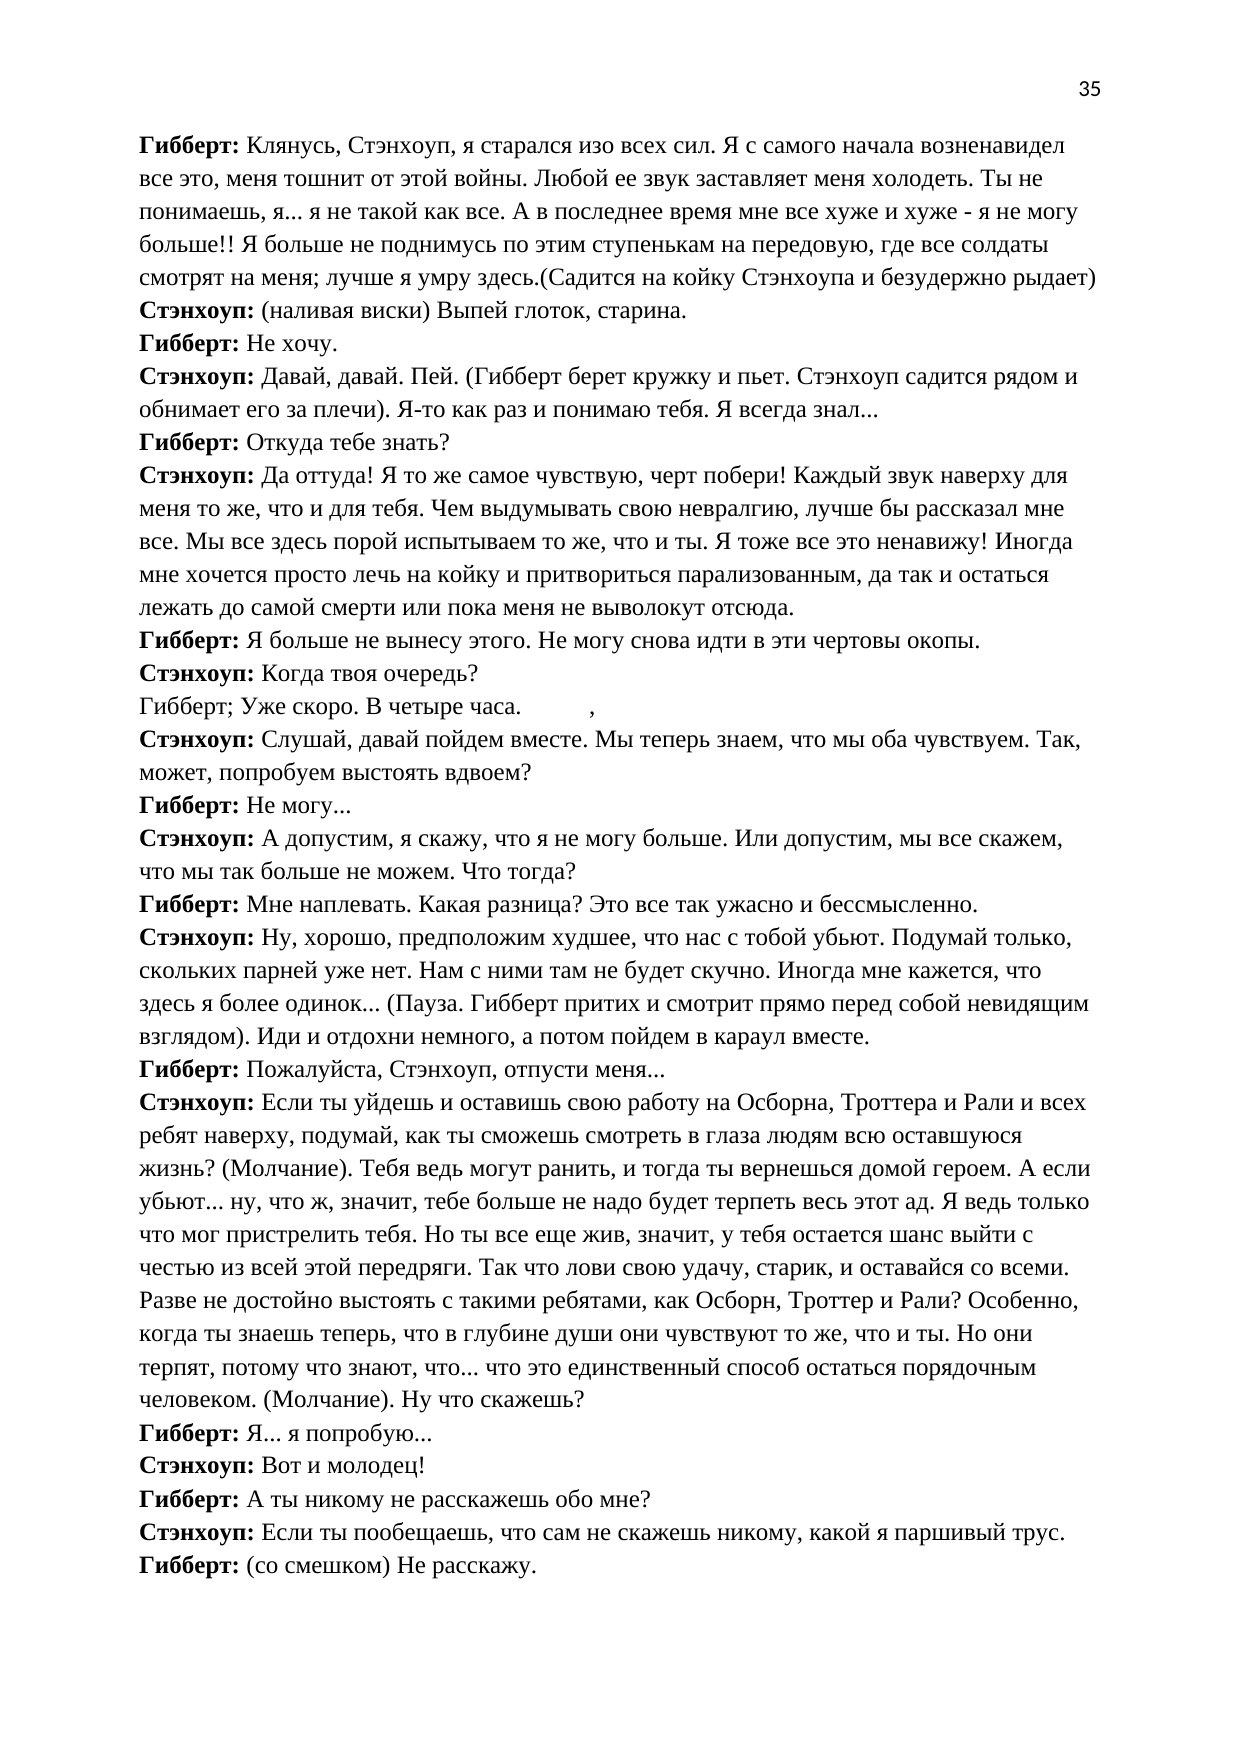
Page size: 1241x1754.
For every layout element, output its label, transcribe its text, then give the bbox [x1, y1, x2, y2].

text Гибберт: Клянусь, Стэнхоуп, я старался изо всех сил. Я с самого начала возненавидел все это, меня тошнит от этой войны. Любой ее звук заставляет меня холодеть. Ты не понимаешь, я... я не такой как все. А в последнее время мне все хуже и хуже - я не могу больше!! Я больше не поднимусь по этим ступенькам на передовую, где все солдаты смотрят на меня; лучше я умру здесь.(Садится на койку Стэнхоупа и безудержно рыдает) Стэнхоуп: (наливая виски) Выпей глоток, старина. [139, 130, 1101, 324]
text Гибберт: Откуда тебе знать? [139, 427, 1101, 456]
text Стэнхоуп: Да оттуда! Я то же самое чувствую, черт побери! Каждый звук наверху для меня то же, что и для тебя. Чем выдумывать свою невралгию, лучше бы рассказал мне все. Мы все здесь порой испытываем то же, что и ты. Я тоже все это ненавижу! Иногда мне хочется просто лечь на койку и притвориться парализованным, да так и остаться лежать до самой смерти или пока меня не выволокут отсюда. [139, 460, 1101, 621]
text Гибберт: Мне наплевать. Какая разница? Это все так ужасно и бессмысленно. [139, 889, 1101, 918]
text Гибберт: Не могу... [139, 790, 1101, 819]
text Гибберт: Я больше не вынесу этого. Не могу снова идти в эти чертовы окопы. [139, 625, 1101, 654]
text Стэнхоуп: Если ты пообещаешь, что сам не скажешь никому, какой я паршивый трус. [139, 1517, 1101, 1545]
text Гибберт: Пожалуйста, Стэнхоуп, отпусти меня... [139, 1054, 1101, 1083]
text Стэнхоуп: А допустим, я скажу, что я не могу больше. Или допустим, мы все скажем, что мы так больше не можем. Что тогда? [139, 823, 1101, 885]
text Гибберт: Я... я попробую... [139, 1418, 1101, 1446]
text Гибберт; Уже скоро. В четыре часа. , [139, 691, 1101, 720]
text Стэнхоуп: Вот и молодец! [139, 1451, 1101, 1479]
text Стэнхоуп: Давай, давай. Пей. (Гибберт берет кружку и пьет. Стэнхоуп садится рядом и обнимает его за плечи). Я-то как раз и понимаю тебя. Я всегда знал... [139, 361, 1101, 423]
text Гибберт: А ты никому не расскажешь обо мне? [139, 1484, 1101, 1512]
text Стэнхоуп: Ну, хорошо, предположим худшее, что нас с тобой убьют. Подумай только, скольких парней уже нет. Нам с ними там не будет скучно. Иногда мне кажется, что здесь я более одинок... (Пауза. Гибберт притих и смотрит прямо перед собой невидящим взглядом). Иди и отдохни немного, а потом пойдем в караул вместе. [139, 922, 1101, 1050]
text Стэнхоуп: Когда твоя очередь? [139, 658, 1101, 687]
text Гибберт: Не хочу. [139, 328, 1101, 357]
text Гибберт: (со смешком) Не расскажу. [139, 1550, 1101, 1578]
text Стэнхоуп: Слушай, давай пойдем вместе. Мы теперь знаем, что мы оба чувствуем. Так, может, попробуем выстоять вдвоем? [139, 724, 1101, 786]
text Стэнхоуп: Если ты уйдешь и оставишь свою работу на Осборна, Троттера и Рали и всех ребят наверху, подумай, как ты сможешь смотреть в глаза людям всю оставшуюся жизнь? (Молчание). Тебя ведь могут ранить, и тогда ты вернешься домой героем. А если убьют... ну, что ж, значит, тебе больше не надо будет терпеть весь этот ад. Я ведь только что мог пристрелить тебя. Но ты все еще жив, значит, у тебя остается шанс выйти с честью из всей этой передряги. Так что лови свою удачу, старик, и оставайся со всеми. Разве не достойно выстоять с такими ребятами, как Осборн, Троттер и Рали? Особенно, когда ты знаешь теперь, что в глубине души они чувствуют то же, что и ты. Но они терпят, потому что знают, что... что это единственный способ остаться порядочным человеком. (Молчание). Ну что скажешь? [139, 1087, 1101, 1413]
